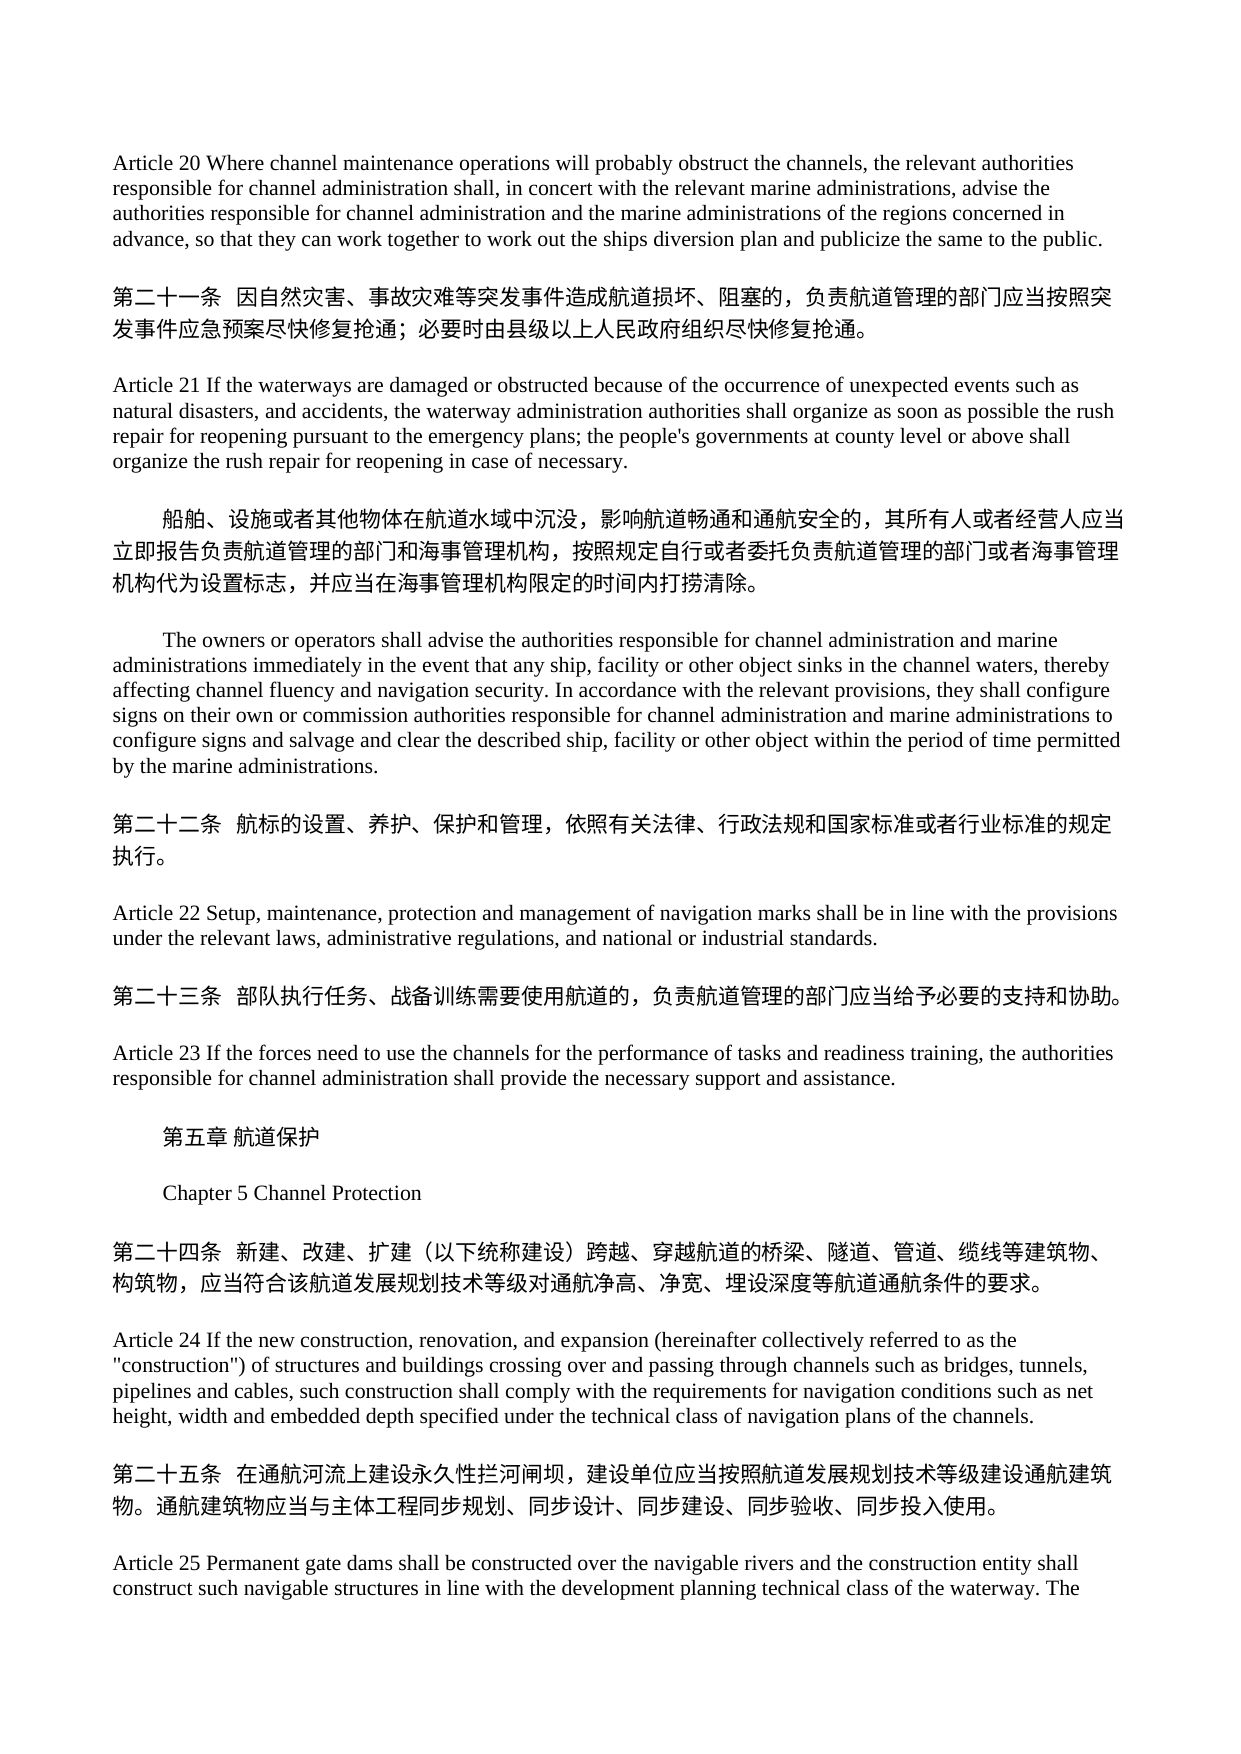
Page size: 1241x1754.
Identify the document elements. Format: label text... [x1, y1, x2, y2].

title 第五章 航道保护 [112, 1119, 1128, 1151]
text Article 24 If the new construction, renovation, and expansion (hereinafter collectively referred to as the "construction") of structures and buildings crossing over and passing through channels such as bridges, tunnels, pipelines and cables, such construction shall comply with the requirements for navigation conditions such as net height, width and embedded depth specified under the technical class of navigation plans of the channels. [112, 1327, 1128, 1428]
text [112, 1550, 1128, 1600]
title Chapter 5 Channel Protection [112, 1180, 1128, 1206]
text Article 21 If the waterways are damaged or obstructed because of the occurrence of unexpected events such as natural disasters, and accidents, the waterway administration authorities shall organize as soon as possible the rush repair for reopening pursuant to the emergency plans; the people's governments at county level or above shall organize the rush repair for reopening in case of necessary. [112, 372, 1128, 473]
text 第二十二条 航标的设置、养护、保护和管理，依照有关法律、行政法规和国家标准或者行业标准的规定执行。 [112, 807, 1128, 870]
text 第二十五条 在通航河流上建设永久性拦河闸坝，建设单位应当按照航道发展规划技术等级建设通航建筑物。通航建筑物应当与主体工程同步规划、同步设计、同步建设、同步验收、同步投入使用。 [112, 1457, 1128, 1521]
text Article 20 Where channel maintenance operations will probably obstruct the channels, the relevant authorities responsible for channel administration shall, in concert with the relevant marine administrations, advise the authorities responsible for channel administration and the marine administrations of the regions concerned in advance, so that they can work together to work out the ships diversion plan and publicize the same to the public. [112, 150, 1128, 251]
text 第二十三条 部队执行任务、战备训练需要使用航道的，负责航道管理的部门应当给予必要的支持和协助。 [112, 979, 1128, 1011]
title 船舶、设施或者其他物体在航道水域中沉没，影响航道畅通和通航安全的，其所有人或者经营人应当立即报告负责航道管理的部门和海事管理机构，按照规定自行或者委托负责航道管理的部门或者海事管理机构代为设置标志，并应当在海事管理机构限定的时间内打捞清除。 [112, 502, 1128, 597]
text 第二十一条 因自然灾害、事故灾难等突发事件造成航道损坏、阻塞的，负责航道管理的部门应当按照突发事件应急预案尽快修复抢通；必要时由县级以上人民政府组织尽快修复抢通。 [112, 280, 1128, 343]
text Article 22 Setup, maintenance, protection and management of navigation marks shall be in line with the provisions under the relevant laws, administrative regulations, and national or industrial standards. [112, 899, 1128, 950]
text 第二十四条 新建、改建、扩建（以下统称建设）跨越、穿越航道的桥梁、隧道、管道、缆线等建筑物、构筑物，应当符合该航道发展规划技术等级对通航净高、净宽、埋设深度等航道通航条件的要求。 [112, 1235, 1128, 1298]
title The owners or operators shall advise the authorities responsible for channel administration and marine administrations immediately in the event that any ship, facility or other object sinks in the channel waters, thereby affecting channel fluency and navigation security. In accordance with the relevant provisions, they shall configure signs on their own or commission authorities responsible for channel administration and marine administrations to configure signs and salvage and clear the described ship, facility or other object within the period of time permitted by the marine administrations. [112, 627, 1128, 778]
text Article 23 If the forces need to use the channels for the performance of tasks and readiness training, the authorities responsible for channel administration shall provide the necessary support and assistance. [112, 1040, 1128, 1090]
